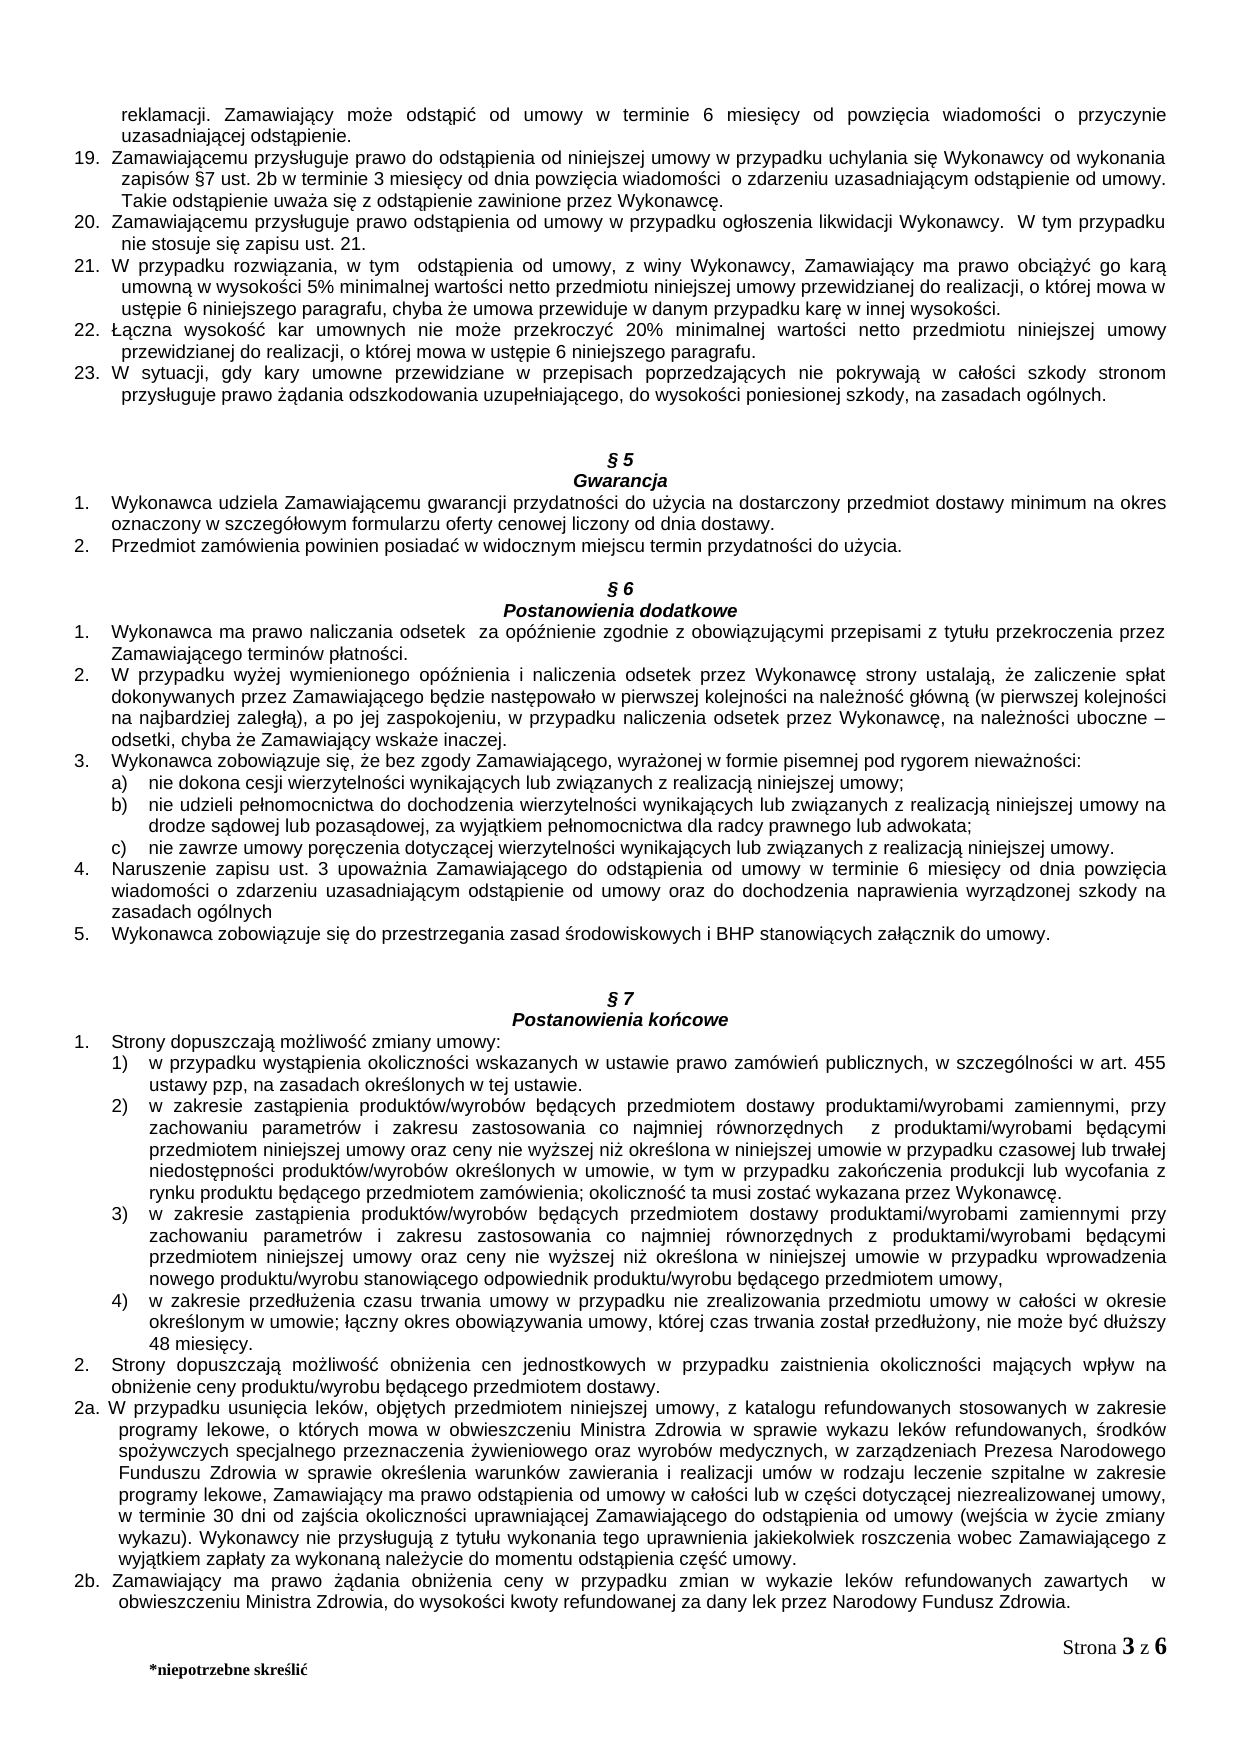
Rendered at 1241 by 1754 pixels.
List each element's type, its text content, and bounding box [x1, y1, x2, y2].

list W sytuacji, gdy kary umowne przewidziane w przepisach poprzedzających nie pokrywają w całości szkody stronom przysługuje prawo żądania odszkodowania uzupełniającego, do wysokości poniesionej szkody, na zasadach ogólnych. [74, 362, 1167, 405]
text 2a. W przypadku usunięcia leków, objętych przedmiotem niniejszej umowy, z katalogu refundowanych stosowanych w zakresie programy lekowe, o których mowa w obwieszczeniu Ministra Zdrowia w sprawie wykazu leków refundowanych, środków spożywczych specjalnego przeznaczenia żywieniowego oraz wyrobów medycznych, w zarządzeniach Prezesa Narodowego Funduszu Zdrowia w sprawie określenia warunków zawierania i realizacji umów w rodzaju leczenie szpitalne w zakresie programy lekowe, Zamawiający ma prawo odstąpienia od umowy w całości lub w części dotyczącej niezrealizowanej umowy, w terminie 30 dni od zajścia okoliczności uprawniającej Zamawiającego do odstąpienia od umowy (wejścia w życie zmiany wykazu). Wykonawcy nie przysługują z tytułu wykonania tego uprawnienia jakiekolwiek roszczenia wobec Zamawiającego z wyjątkiem zapłaty za wykonaną należycie do momentu odstąpienia część umowy. [74, 1397, 1167, 1570]
list Strony dopuszczają możliwość obniżenia cen jednostkowych w przypadku zaistnienia okoliczności mających wpływ na obniżenie ceny produktu/wyrobu będącego przedmiotem dostawy. [74, 1354, 1167, 1397]
text Postanowienia końcowe [74, 1009, 1167, 1031]
list Naruszenie zapisu ust. 3 upoważnia Zamawiającego do odstąpienia od umowy w terminie 6 miesięcy od dnia powzięcia wiadomości o zdarzeniu uzasadniającym odstąpienie od umowy oraz do dochodzenia naprawienia wyrządzonej szkody na zasadach ogólnych [74, 858, 1167, 923]
list Łączna wysokość kar umownych nie może przekroczyć 20% minimalnej wartości netto przedmiotu niniejszej umowy przewidzianej do realizacji, o której mowa w ustępie 6 niniejszego paragrafu. [74, 319, 1167, 362]
list Wykonawca zobowiązuje się, że bez zgody Zamawiającego, wyrażonej w formie pisemnej pod rygorem nieważności: [74, 750, 1167, 772]
text 2b. Zamawiający ma prawo żądania obniżenia ceny w przypadku zmian w wykazie leków refundowanych zawartych w obwieszczeniu Ministra Zdrowia, do wysokości kwoty refundowanej za dany lek przez Narodowy Fundusz Zdrowia. [74, 1570, 1167, 1613]
text Postanowienia dodatkowe [74, 599, 1167, 621]
list nie udzieli pełnomocnictwa do dochodzenia wierzytelności wynikających lub związanych z realizacją niniejszej umowy na drodze sądowej lub pozasądowej, za wyjątkiem pełnomocnictwa dla radcy prawnego lub adwokata; [111, 793, 1167, 837]
list w zakresie zastąpienia produktów/wyrobów będących przedmiotem dostawy produktami/wyrobami zamiennymi przy zachowaniu parametrów i zakresu zastosowania co najmniej równorzędnych z produktami/wyrobami będącymi przedmiotem niniejszej umowy oraz ceny nie wyższej niż określona w niniejszej umowie w przypadku wprowadzenia nowego produktu/wyrobu stanowiącego odpowiednik produktu/wyrobu będącego przedmiotem umowy, [111, 1203, 1167, 1289]
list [74, 103, 1167, 147]
text § 7 [74, 987, 1167, 1009]
list w przypadku wystąpienia okoliczności wskazanych w ustawie prawo zamówień publicznych, w szczególności w art. 455 ustawy pzp, na zasadach określonych w tej ustawie. [111, 1052, 1167, 1095]
list Zamawiającemu przysługuje prawo do odstąpienia od niniejszej umowy w przypadku uchylania się Wykonawcy od wykonania zapisów §7 ust. 2b w terminie 3 miesięcy od dnia powzięcia wiadomości o zdarzeniu uzasadniającym odstąpienie od umowy. Takie odstąpienie uważa się z odstąpienie zawinione przez Wykonawcę. [74, 147, 1167, 211]
list nie dokona cesji wierzytelności wynikających lub związanych z realizacją niniejszej umowy; [111, 772, 1167, 793]
list Wykonawca udziela Zamawiającemu gwarancji przydatności do użycia na dostarczony przedmiot dostawy minimum na okres oznaczony w szczegółowym formularzu oferty cenowej liczony od dnia dostawy. [74, 492, 1167, 535]
list nie zawrze umowy poręczenia dotyczącej wierzytelności wynikających lub związanych z realizacją niniejszej umowy. [111, 837, 1167, 858]
list Wykonawca zobowiązuje się do przestrzegania zasad środowiskowych i BHP stanowiących załącznik do umowy. [74, 923, 1167, 944]
list Wykonawca ma prawo naliczania odsetek za opóźnienie zgodnie z obowiązującymi przepisami z tytułu przekroczenia przez Zamawiającego terminów płatności. [74, 621, 1167, 664]
list w zakresie zastąpienia produktów/wyrobów będących przedmiotem dostawy produktami/wyrobami zamiennymi, przy zachowaniu parametrów i zakresu zastosowania co najmniej równorzędnych z produktami/wyrobami będącymi przedmiotem niniejszej umowy oraz ceny nie wyższej niż określona w niniejszej umowie w przypadku czasowej lub trwałej niedostępności produktów/wyrobów określonych w umowie, w tym w przypadku zakończenia produkcji lub wycofania z rynku produktu będącego przedmiotem zamówienia; okoliczność ta musi zostać wykazana przez Wykonawcę. [111, 1095, 1167, 1203]
text Gwarancja [74, 470, 1167, 492]
list W przypadku wyżej wymienionego opóźnienia i naliczenia odsetek przez Wykonawcę strony ustalają, że zaliczenie spłat dokonywanych przez Zamawiającego będzie następowało w pierwszej kolejności na należność główną (w pierwszej kolejności na najbardziej zaległą), a po jej zaspokojeniu, w przypadku naliczenia odsetek przez Wykonawcę, na należności uboczne – odsetki, chyba że Zamawiający wskaże inaczej. [74, 664, 1167, 750]
list w zakresie przedłużenia czasu trwania umowy w przypadku nie zrealizowania przedmiotu umowy w całości w okresie określonym w umowie; łączny okres obowiązywania umowy, której czas trwania został przedłużony, nie może być dłuższy 48 miesięcy. [111, 1289, 1167, 1354]
list Strony dopuszczają możliwość zmiany umowy: [74, 1031, 1167, 1052]
list Przedmiot zamówienia powinien posiadać w widocznym miejscu termin przydatności do użycia. [74, 535, 1167, 556]
list Zamawiającemu przysługuje prawo odstąpienia od umowy w przypadku ogłoszenia likwidacji Wykonawcy. W tym przypadku nie stosuje się zapisu ust. 21. [74, 211, 1167, 254]
list W przypadku rozwiązania, w tym odstąpienia od umowy, z winy Wykonawcy, Zamawiający ma prawo obciążyć go karą umowną w wysokości 5% minimalnej wartości netto przedmiotu niniejszej umowy przewidzianej do realizacji, o której mowa w ustępie 6 niniejszego paragrafu, chyba że umowa przewiduje w danym przypadku karę w innej wysokości. [74, 254, 1167, 319]
text § 6 [74, 578, 1167, 599]
text § 5 [74, 448, 1167, 470]
